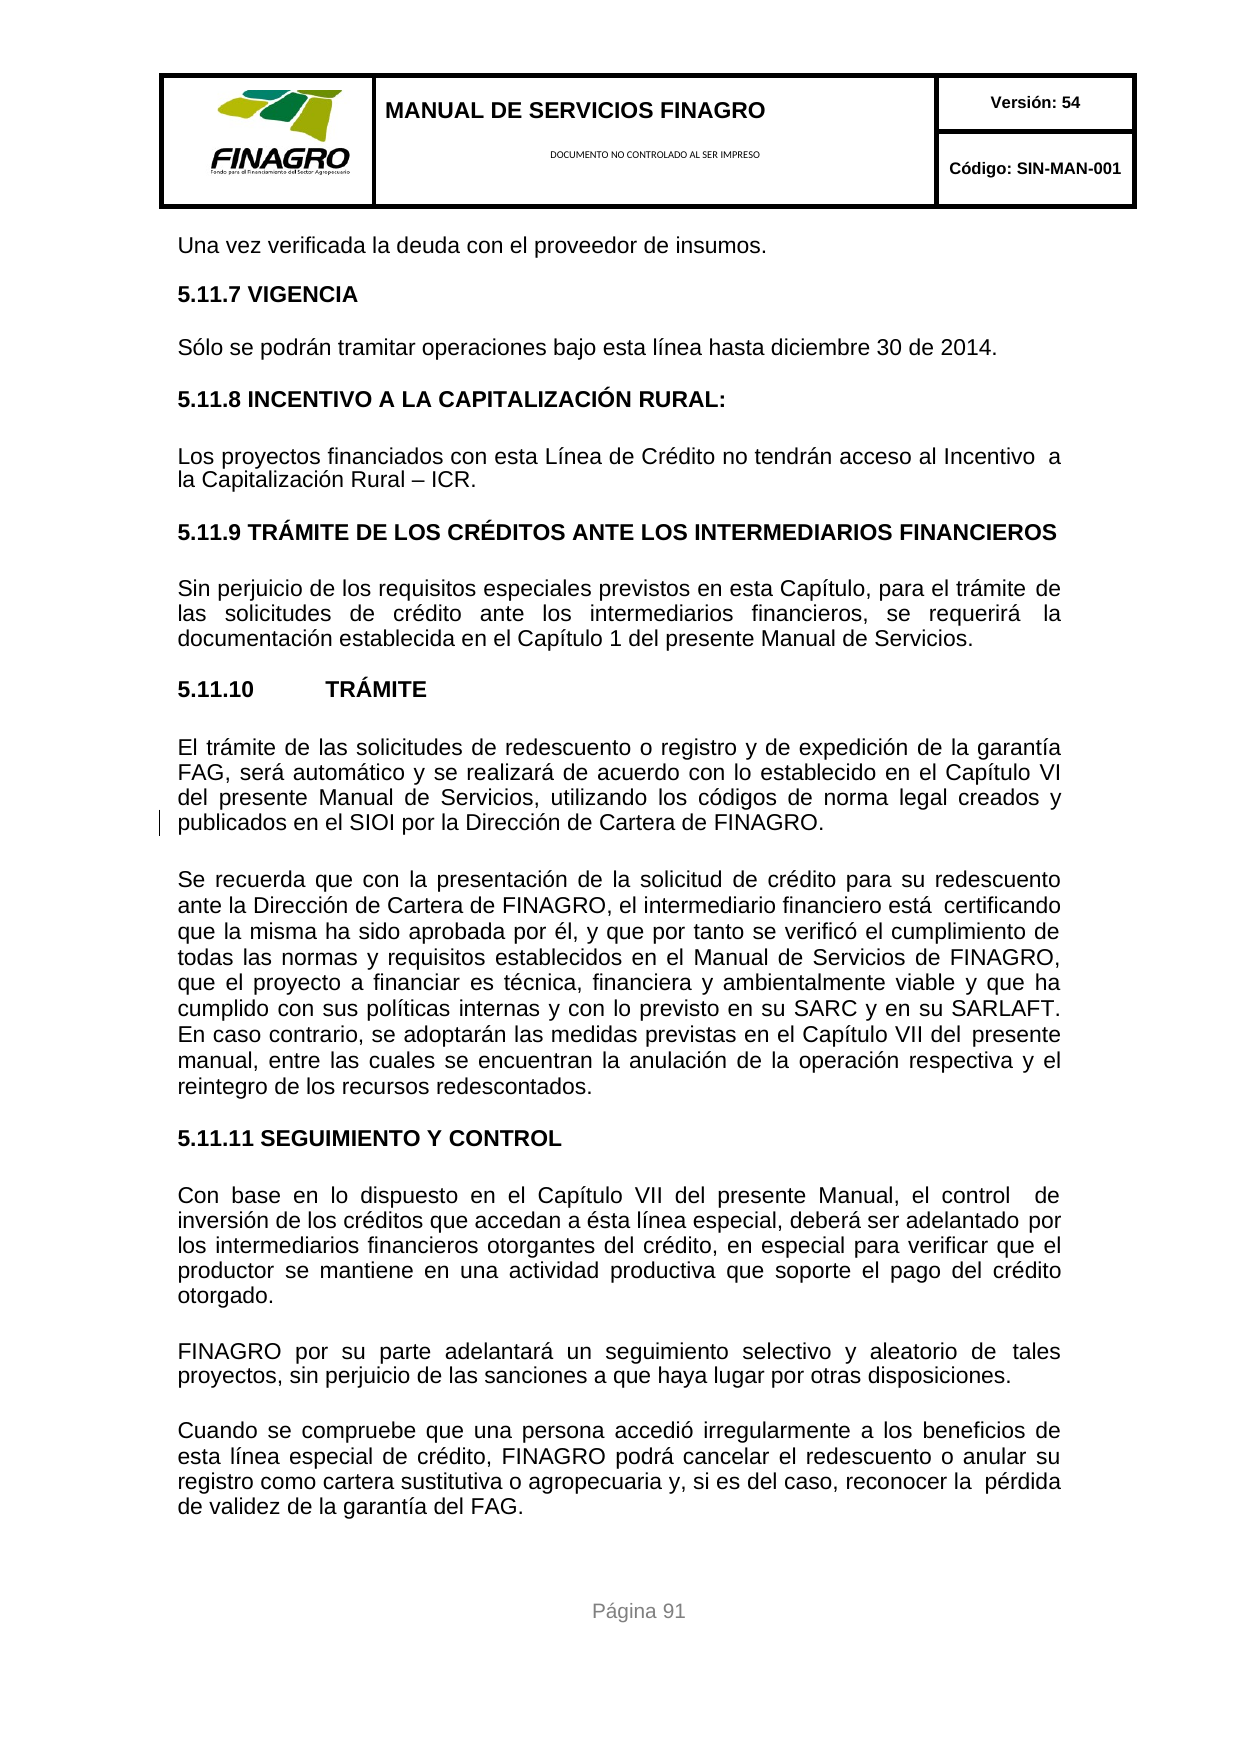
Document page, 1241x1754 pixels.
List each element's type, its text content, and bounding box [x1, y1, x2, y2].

text Una vez verificada la deuda con el proveedor de insumos. [177, 232, 1155, 258]
picture [205, 90, 354, 179]
subtitle TRÁMITE DE LOS CRÉDITOS ANTE LOS INTERMEDIARIOS FINANCIEROS [177, 518, 1155, 545]
table_header Versión: 54 [939, 78, 1132, 129]
subtitle INCENTIVO A LA CAPITALIZACIÓN RURAL: [177, 386, 1155, 413]
table_header MANUAL DE SERVICIOS FINAGRO DOCUMENTO NO CONTROLADO AL SER IMPRESO [376, 78, 934, 204]
text Sin perjuicio de los requisitos especiales previstos en esta Capítulo, para el trámite de las solicitudes de crédito ante los intermediarios financieros, se requerirá la documentación establecida en el Capítulo 1 del presente Manual de Servicios. [177, 577, 1061, 651]
subtitle TRÁMITE [177, 676, 1155, 703]
table_cell Código: SIN-MAN-001 [939, 134, 1132, 204]
text Se recuerda que con la presentación de la solicitud de crédito para su redescuento ante la Dirección de Cartera de FINAGRO, el intermediario financiero está certificando que la misma ha sido aprobada por él, y que por tanto se verificó el cumplimiento de todas las normas y requisitos establecidos en el Manual de Servicios de FINAGRO, que el proyecto a financiar es técnica, financiera y ambientalmente viable y que ha cumplido con sus políticas internas y con lo previsto en su SARC y en su SARLAFT. En caso contrario, se adoptarán las medidas previstas en el Capítulo VII del presente manual, entre las cuales se encuentran la anulación de la operación respectiva y el reintegro de los recursos redescontados. [177, 867, 1061, 1099]
text Página 91 [148, 1598, 1129, 1622]
text Con base en lo dispuesto en el Capítulo VII del presente Manual, el control de inversión de los créditos que accedan a ésta línea especial, deberá ser adelantado por los intermediarios financieros otorgantes del crédito, en especial para verificar que el productor se mantiene en una actividad productiva que soporte el pago del crédito otorgado. [177, 1183, 1061, 1309]
text Cuando se compruebe que una persona accedió irregularmente a los beneficios de esta línea especial de crédito, FINAGRO podrá cancelar el redescuento o anular su registro como cartera sustitutiva o agropecuaria y, si es del caso, reconocer la pérdida de validez de la garantía del FAG. [177, 1419, 1061, 1519]
text Los proyectos financiados con esta Línea de Crédito no tendrán acceso al Incentivo a la Capitalización Rural – ICR. [177, 445, 1061, 493]
text FINAGRO por su parte adelantará un seguimiento selectivo y aleatorio de tales proyectos, sin perjuicio de las sanciones a que haya lugar por otras disposiciones. [177, 1340, 1061, 1389]
subtitle VIGENCIA [177, 281, 1155, 307]
text El trámite de las solicitudes de redescuento o registro y de expedición de la garantía FAG, será automático y se realizará de acuerdo con lo establecido en el Capítulo VI del presente Manual de Servicios, utilizando los códigos de norma legal creados y publicados en el SIOI por la Dirección de Cartera de FINAGRO. [177, 735, 1061, 835]
subtitle SEGUIMIENTO Y CONTROL [177, 1125, 1155, 1152]
table_header [164, 78, 372, 204]
text Sólo se podrán tramitar operaciones bajo esta línea hasta diciembre 30 de 2014. [177, 334, 1155, 360]
